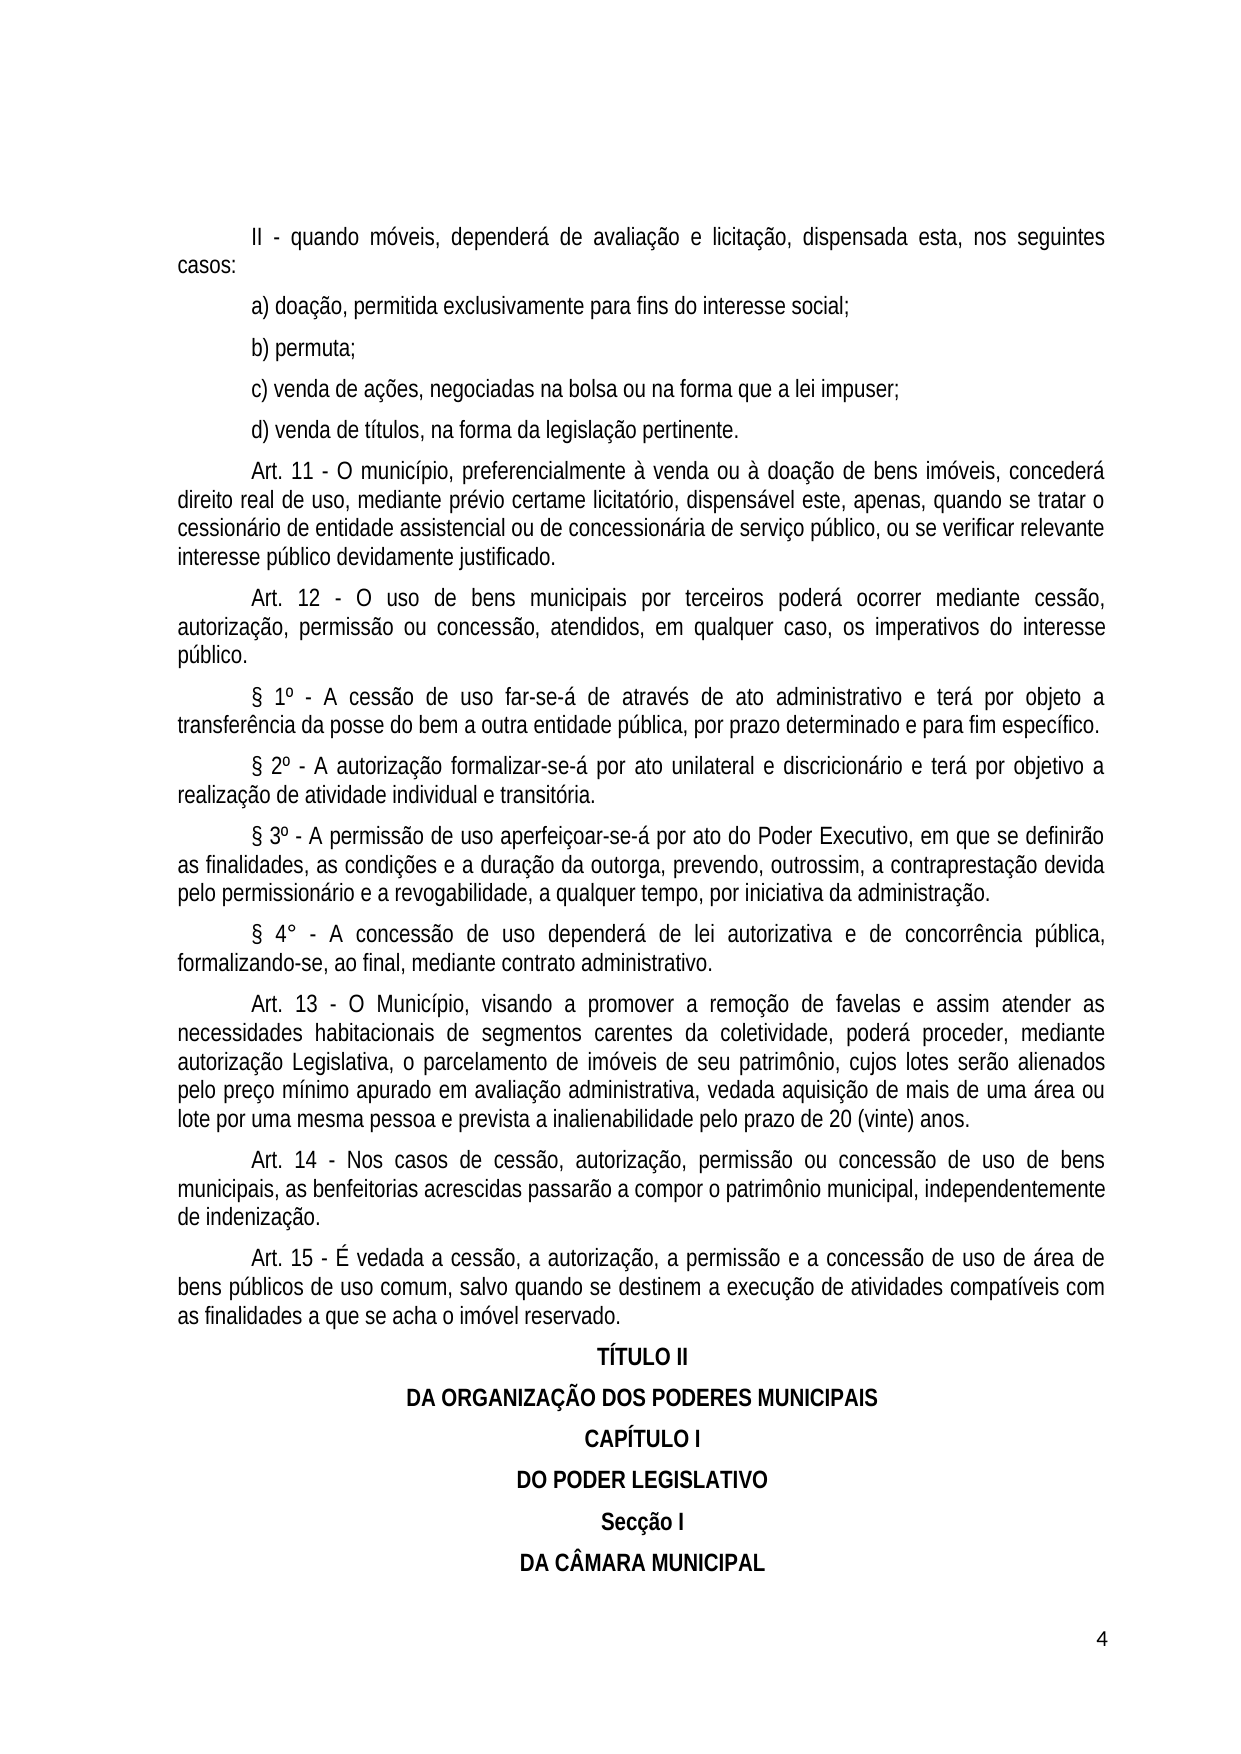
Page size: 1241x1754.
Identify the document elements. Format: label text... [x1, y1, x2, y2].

text Art. 11 - O município, preferencialmente à venda ou à doação de bens imóveis, concederá direito real de uso, mediante prévio certame licitatório, dispensável este, apenas, quando se tratar o cessionário de entidade assistencial ou de concessionária de serviço público, ou se verificar relevante interesse público devidamente justificado. [177, 456, 1107, 571]
text Art. 14 - Nos casos de cessão, autorização, permissão ou concessão de uso de bens municipais, as benfeitorias acrescidas passarão a compor o patrimônio municipal, independentemente de indenização. [177, 1145, 1107, 1231]
text Art. 15 - É vedada a cessão, a autorização, a permissão e a concessão de uso de área de bens públicos de uso comum, salvo quando se destinem a execução de atividades compatíveis com as finalidades a que se acha o imóvel reservado. [177, 1243, 1107, 1329]
text c) venda de ações, negociadas na bolsa ou na forma que a lei impuser; [177, 374, 1107, 402]
text Secção I [177, 1506, 1107, 1535]
text TÍTULO II [177, 1342, 1107, 1371]
text II - quando móveis, dependerá de avaliação e licitação, dispensada esta, nos seguintes casos: [177, 222, 1107, 279]
text § 3º - A permissão de uso aperfeiçoar-se-á por ato do Poder Executivo, em que se definirão as finalidades, as condições e a duração da outorga, prevendo, outrossim, a contraprestação devida pelo permissionário e a revogabilidade, a qualquer tempo, por iniciativa da administração. [177, 821, 1107, 907]
text DA ORGANIZAÇÃO DOS PODERES MUNICIPAIS [177, 1383, 1107, 1412]
text d) venda de títulos, na forma da legislação pertinente. [177, 415, 1107, 443]
text CAPÍTULO I [177, 1424, 1107, 1453]
text DO PODER LEGISLATIVO [177, 1465, 1107, 1494]
text Art. 12 - O uso de bens municipais por terceiros poderá ocorrer mediante cessão, autorização, permissão ou concessão, atendidos, em qualquer caso, os imperativos do interesse público. [177, 583, 1107, 669]
text a) doação, permitida exclusivamente para fins do interesse social; [177, 291, 1107, 320]
text Art. 13 - O Município, visando a promover a remoção de favelas e assim atender as necessidades habitacionais de segmentos carentes da coletividade, poderá proceder, mediante autorização Legislativa, o parcelamento de imóveis de seu patrimônio, cujos lotes serão alienados pelo preço mínimo apurado em avaliação administrativa, vedada aquisição de mais de uma área ou lote por uma mesma pessoa e prevista a inalienabilidade pelo prazo de 20 (vinte) anos. [177, 989, 1107, 1132]
text § 1º - A cessão de uso far-se-á de através de ato administrativo e terá por objeto a transferência da posse do bem a outra entidade pública, por prazo determinado e para fim específico. [177, 681, 1107, 739]
text DA CÂMARA MUNICIPAL [177, 1548, 1107, 1576]
text § 4° - A concessão de uso dependerá de lei autorizativa e de concorrência pública, formalizando-se, ao final, mediante contrato administrativo. [177, 919, 1107, 977]
text § 2º - A autorização formalizar-se-á por ato unilateral e discricionário e terá por objetivo a realização de atividade individual e transitória. [177, 751, 1107, 808]
text b) permuta; [177, 332, 1107, 361]
